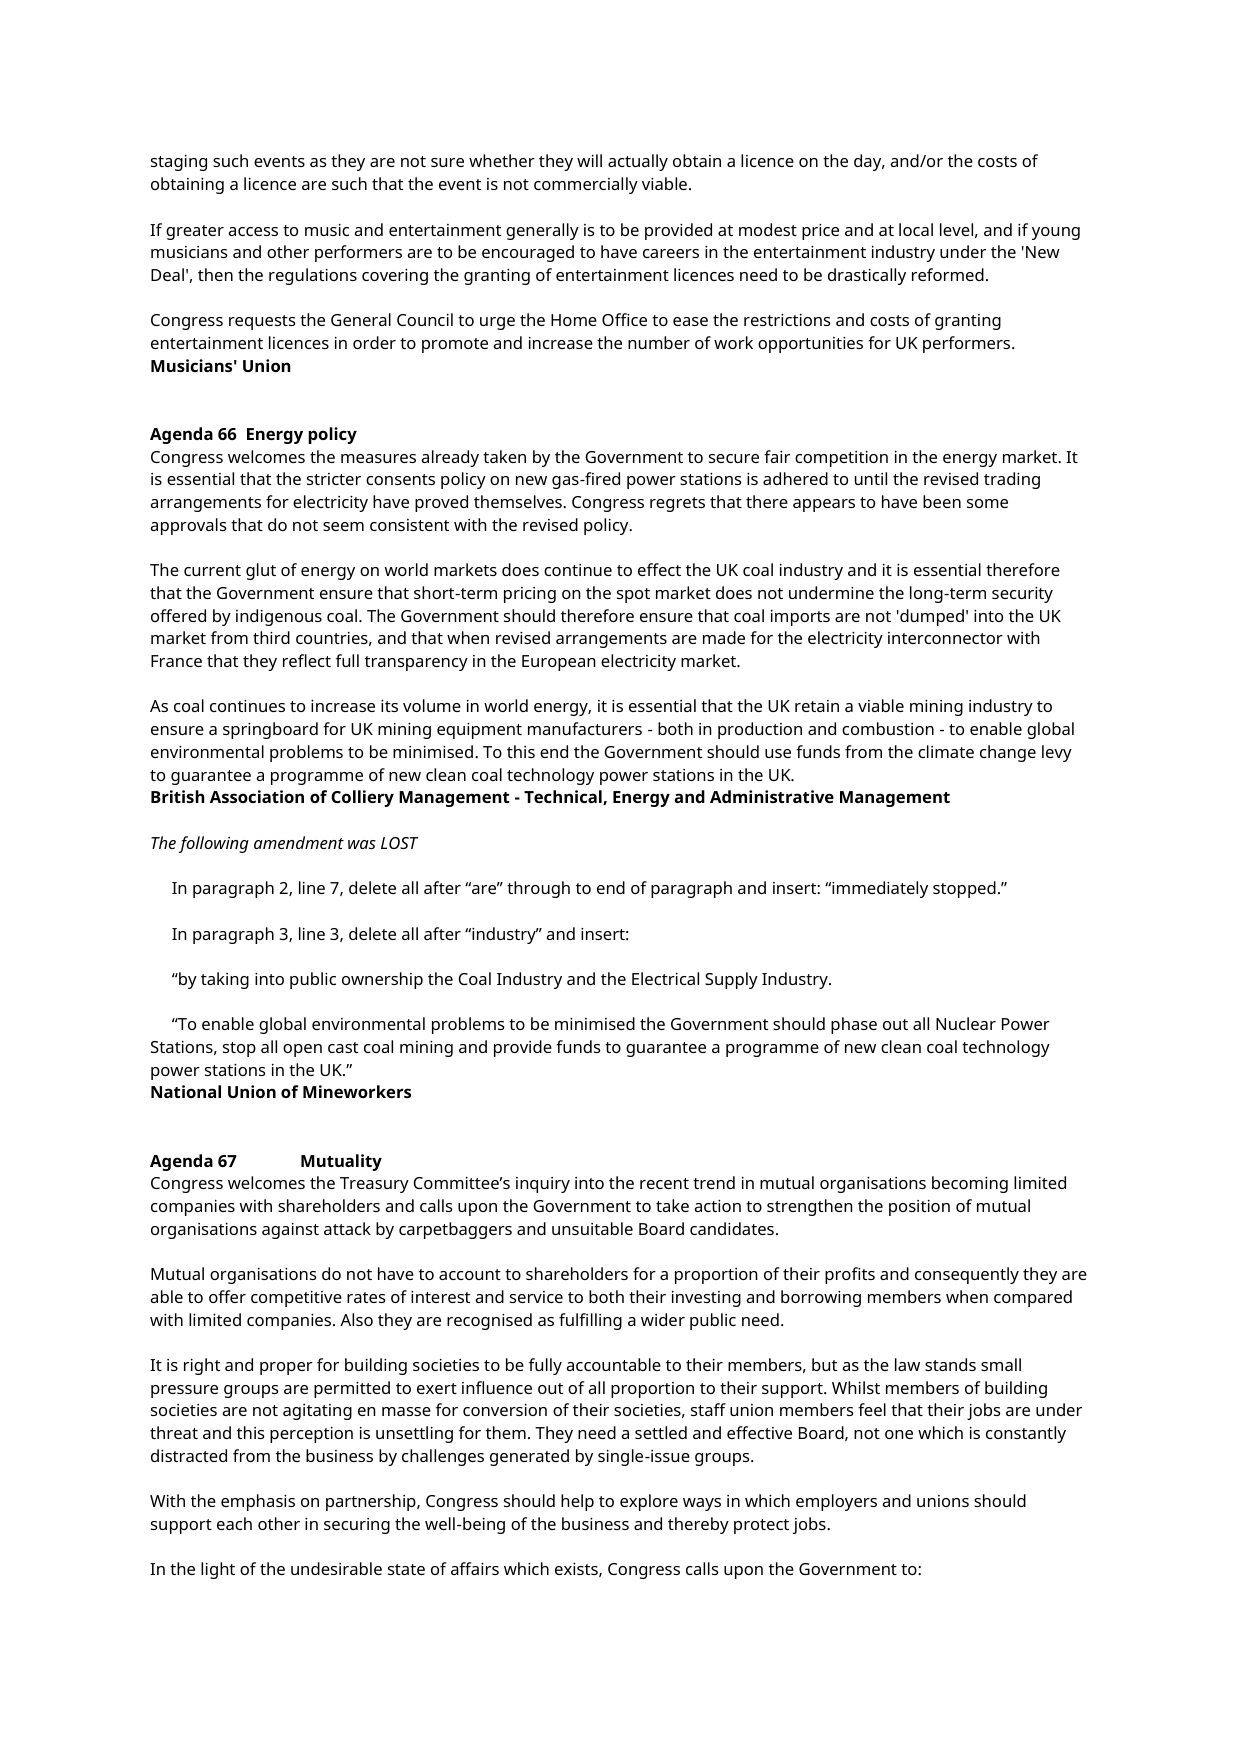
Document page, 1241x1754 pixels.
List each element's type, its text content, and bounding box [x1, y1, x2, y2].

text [150, 150, 1090, 195]
text Mutual organisations do not have to account to shareholders for a proportion of their profits and consequently they are able to offer competitive rates of interest and service to both their investing and borrowing members when compared with limited companies. Also they are recognised as fulfilling a wider public need. [150, 1263, 1090, 1331]
text “To enable global environmental problems to be minimised the Government should phase out all Nuclear Power Stations, stop all open cast coal mining and provide funds to guarantee a programme of new clean coal technology power stations in the UK.” [150, 1013, 1090, 1081]
text Congress welcomes the measures already taken by the Government to secure fair competition in the energy market. It is essential that the stricter consents policy on new gas-fired power stations is adhered to until the revised trading arrangements for electricity have proved themselves. Congress regrets that there appears to have been some approvals that do not seem consistent with the revised policy. [150, 445, 1090, 536]
text As coal continues to increase its volume in world energy, it is essential that the UK retain a viable mining industry to ensure a springboard for UK mining equipment manufacturers - both in production and combustion - to enable global environmental problems to be minimised. To this end the Government should use funds from the climate change levy to guarantee a programme of new clean coal technology power stations in the UK. [150, 695, 1090, 786]
text With the emphasis on partnership, Congress should help to explore ways in which employers and unions should support each other in securing the well-being of the business and thereby protect jobs. [150, 1490, 1090, 1535]
text Musicians' Union [150, 354, 1090, 377]
subtitle Agenda 67 Mutuality [150, 1149, 1090, 1172]
text Congress requests the General Council to urge the Home Office to ease the restrictions and costs of granting entertainment licences in order to promote and increase the number of work opportunities for UK performers. [150, 309, 1090, 354]
text In paragraph 2, line 7, delete all after “are” through to end of paragraph and insert: “immediately stopped.” [150, 877, 1090, 899]
text National Union of Mineworkers [150, 1081, 1090, 1104]
text In paragraph 3, line 3, delete all after “industry” and insert: [150, 922, 1090, 945]
text It is right and proper for building societies to be fully accountable to their members, but as the law stands small pressure groups are permitted to exert influence out of all proportion to their support. Whilst members of building societies are not agitating en masse for conversion of their societies, staff union members feel that their jobs are under threat and this perception is unsettling for them. They need a settled and effective Board, not one which is constantly distracted from the business by challenges generated by single-issue groups. [150, 1353, 1090, 1467]
text In the light of the undesirable state of affairs which exists, Congress calls upon the Government to: [150, 1558, 1090, 1581]
text The current glut of energy on world markets does continue to effect the UK coal industry and it is essential therefore that the Government ensure that short-term pricing on the spot market does not undermine the long-term security offered by indigenous coal. The Government should therefore ensure that coal imports are not 'dumped' into the UK market from third countries, and that when revised arrangements are made for the electricity interconnector with France that they reflect full transparency in the European electricity market. [150, 559, 1090, 672]
text “by taking into public ownership the Coal Industry and the Electrical Supply Industry. [150, 967, 1090, 990]
text Congress welcomes the Treasury Committee’s inquiry into the recent trend in mutual organisations becoming limited companies with shareholders and calls upon the Government to take action to strengthen the position of mutual organisations against attack by carpetbaggers and unsuitable Board candidates. [150, 1172, 1090, 1240]
subtitle The following amendment was LOST [150, 831, 1090, 854]
text British Association of Colliery Management - Technical, Energy and Administrative Management [150, 786, 1090, 808]
subtitle Agenda 66 Energy policy [150, 422, 1090, 445]
text If greater access to music and entertainment generally is to be provided at modest price and at local level, and if young musicians and other performers are to be encouraged to have careers in the entertainment industry under the 'New Deal', then the regulations covering the granting of entertainment licences need to be drastically reformed. [150, 218, 1090, 286]
